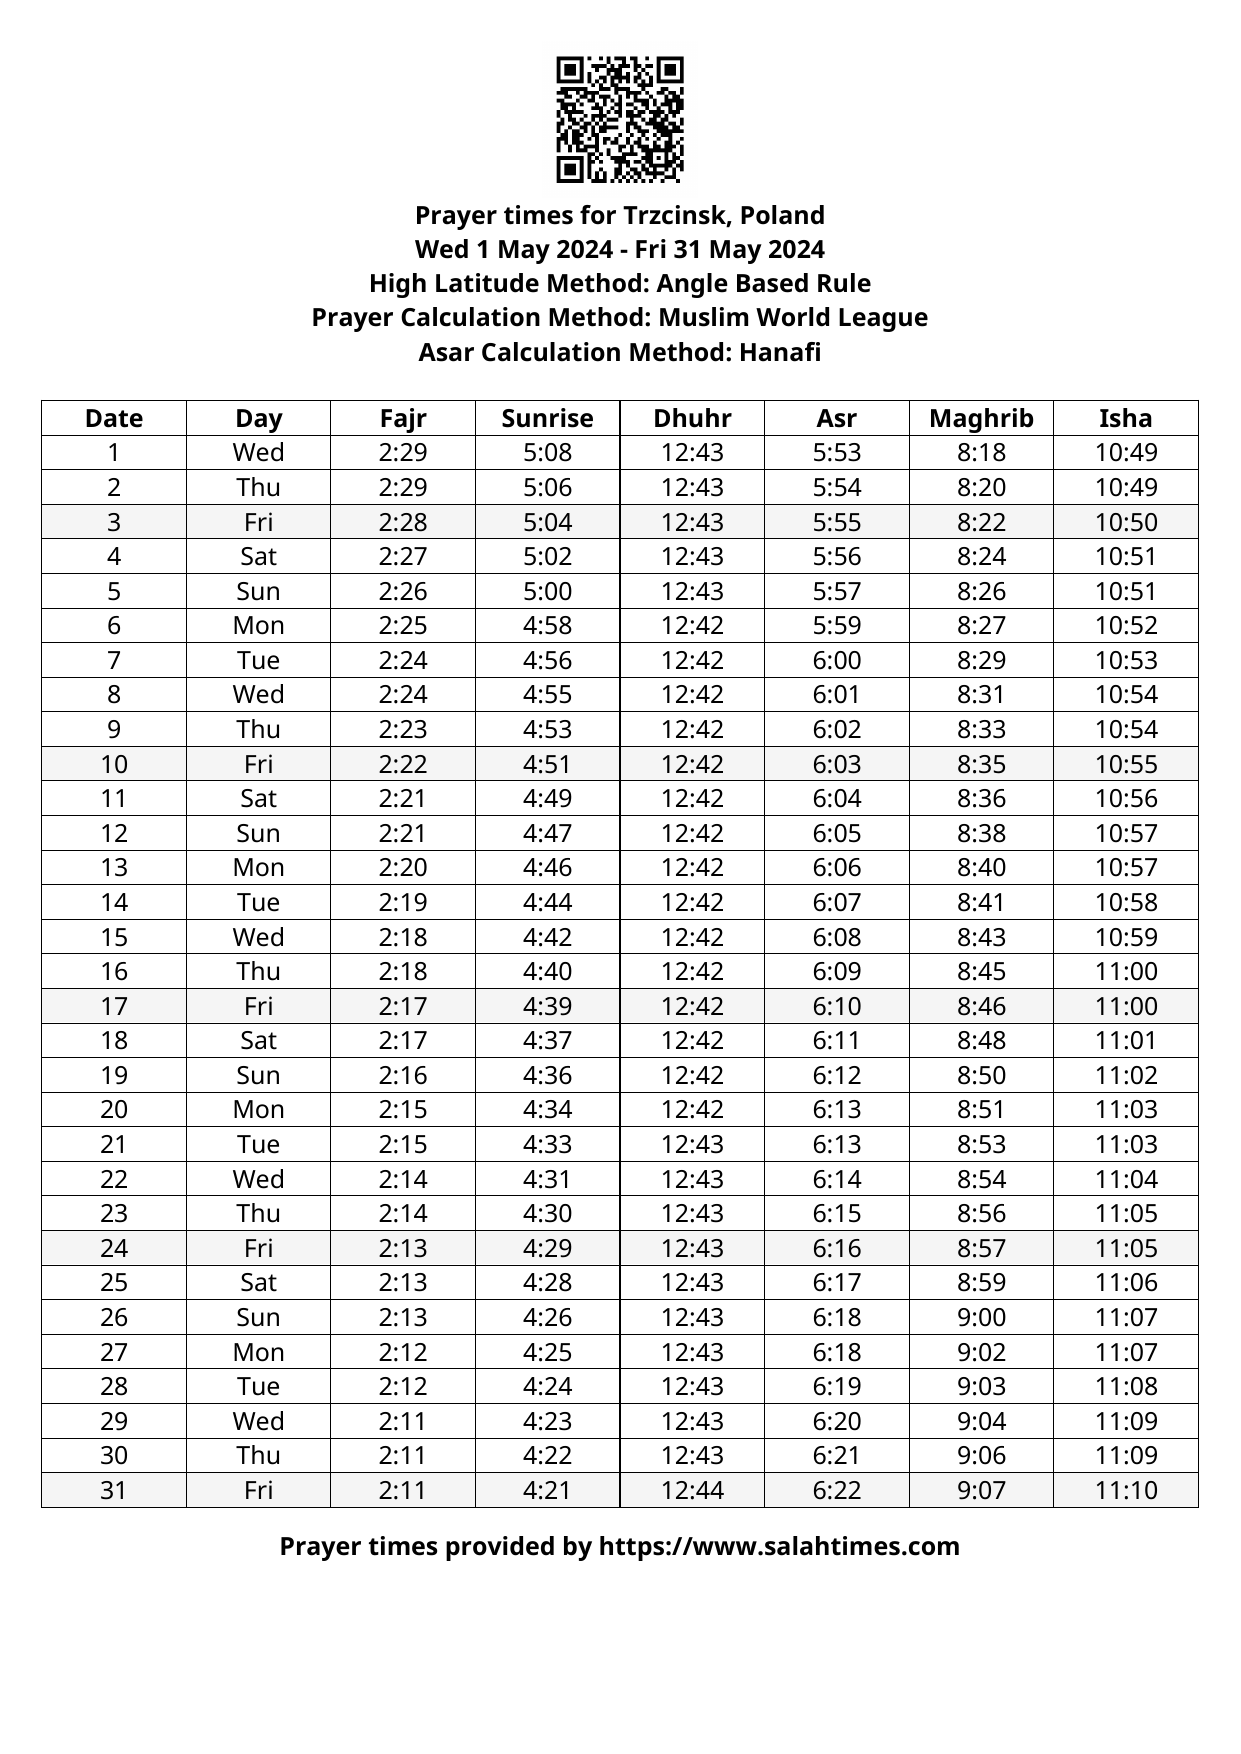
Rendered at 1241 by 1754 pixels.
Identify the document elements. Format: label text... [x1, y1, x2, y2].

table_cell 6:08 [765, 920, 909, 953]
table_cell 25 [42, 1266, 186, 1299]
table_cell 12:43 [621, 1266, 764, 1299]
table_cell 10:58 [1054, 885, 1198, 919]
table_cell 2:29 [331, 436, 475, 469]
table_cell Sun [187, 574, 330, 607]
table_cell 12:43 [621, 1127, 764, 1161]
table_header Dhuhr [621, 401, 764, 434]
table_cell 5:00 [476, 574, 619, 607]
table_cell 6:06 [765, 851, 909, 884]
table_cell 8:26 [910, 574, 1053, 607]
table_cell 4:40 [476, 954, 619, 988]
table_cell 2:27 [331, 539, 475, 573]
table_cell 21 [42, 1127, 186, 1161]
table_cell 4:28 [476, 1266, 619, 1299]
table_cell 11:04 [1054, 1162, 1198, 1195]
table_cell Wed [187, 920, 330, 953]
table_cell 12:43 [621, 505, 764, 538]
table_cell 31 [42, 1473, 186, 1507]
table_cell 10:53 [1054, 643, 1198, 677]
table_cell 10:57 [1054, 851, 1198, 884]
table_cell 11:00 [1054, 989, 1198, 1022]
table_cell 29 [42, 1404, 186, 1437]
table_cell 4:46 [476, 851, 619, 884]
table_cell 8:31 [910, 678, 1053, 711]
table_cell Thu [187, 954, 330, 988]
table_cell 8:50 [910, 1058, 1053, 1092]
table_cell 2:19 [331, 885, 475, 919]
table_cell Fri [187, 505, 330, 538]
table_cell 12:43 [621, 1404, 764, 1437]
table_cell Wed [187, 1404, 330, 1437]
table_cell 9:00 [910, 1300, 1053, 1334]
table_cell 5:53 [765, 436, 909, 469]
table_cell 5 [42, 574, 186, 607]
table_cell 10:49 [1054, 470, 1198, 504]
table_cell 12:43 [621, 1335, 764, 1368]
table_cell 6:11 [765, 1024, 909, 1057]
table_cell 11:09 [1054, 1439, 1198, 1472]
table_cell Fri [187, 1231, 330, 1264]
table_header Day [187, 401, 330, 434]
table_cell 10 [42, 747, 186, 780]
table_cell 12:42 [621, 920, 764, 953]
table_cell 4:26 [476, 1300, 619, 1334]
table_cell 2:18 [331, 954, 475, 988]
table_cell 12:42 [621, 712, 764, 746]
table_cell Fri [187, 747, 330, 780]
table_cell 2:21 [331, 816, 475, 849]
table_cell 6:18 [765, 1300, 909, 1334]
table_cell 8:46 [910, 989, 1053, 1022]
table_cell 12:43 [621, 1369, 764, 1403]
table_cell 8:57 [910, 1231, 1053, 1264]
table_cell 5:02 [476, 539, 619, 573]
table_cell 12:43 [621, 1231, 764, 1264]
table_cell 11:02 [1054, 1058, 1198, 1092]
table_cell 6:07 [765, 885, 909, 919]
table_cell 11:07 [1054, 1300, 1198, 1334]
table_cell 6:22 [765, 1473, 909, 1507]
text High Latitude Method: Angle Based Rule [42, 266, 1198, 300]
table_cell 12:42 [621, 1058, 764, 1092]
table_cell Thu [187, 1439, 330, 1472]
table_cell 4:33 [476, 1127, 619, 1161]
table_cell 6:03 [765, 747, 909, 780]
table_cell 8:24 [910, 539, 1053, 573]
text Prayer times provided by https://www.salahtimes.com [42, 1528, 1198, 1563]
table_cell 8 [42, 678, 186, 711]
table_cell 6:13 [765, 1093, 909, 1126]
table_cell 6:05 [765, 816, 909, 849]
table_cell 8:54 [910, 1162, 1053, 1195]
table_cell 5:56 [765, 539, 909, 573]
table_cell 12:42 [621, 816, 764, 849]
table_cell 2:23 [331, 712, 475, 746]
table_cell 8:51 [910, 1093, 1053, 1126]
table_cell 28 [42, 1369, 186, 1403]
table_cell Tue [187, 643, 330, 677]
table_cell 2:20 [331, 851, 475, 884]
table_cell Wed [187, 436, 330, 469]
table_cell 6:10 [765, 989, 909, 1022]
table_cell 4:58 [476, 609, 619, 642]
table_cell 11 [42, 781, 186, 815]
table_cell 11:01 [1054, 1024, 1198, 1057]
table_cell 11:08 [1054, 1369, 1198, 1403]
table_cell 12:44 [621, 1473, 764, 1507]
table_cell Mon [187, 1335, 330, 1368]
table_cell 8:33 [910, 712, 1053, 746]
table_cell 9 [42, 712, 186, 746]
table_cell 2:22 [331, 747, 475, 780]
table_cell 2:26 [331, 574, 475, 607]
table_cell 10:56 [1054, 781, 1198, 815]
table_cell Thu [187, 470, 330, 504]
table_cell 6:15 [765, 1196, 909, 1230]
table_cell 13 [42, 851, 186, 884]
table_cell 10:50 [1054, 505, 1198, 538]
table_cell 5:08 [476, 436, 619, 469]
table_cell 4:29 [476, 1231, 619, 1264]
table_cell 4:42 [476, 920, 619, 953]
table_cell 4:37 [476, 1024, 619, 1057]
table_cell 10:54 [1054, 712, 1198, 746]
table_cell 12:42 [621, 885, 764, 919]
table_cell Sat [187, 1024, 330, 1057]
table_cell 8:59 [910, 1266, 1053, 1299]
table_cell 6:01 [765, 678, 909, 711]
table_cell 12 [42, 816, 186, 849]
table_cell 12:43 [621, 1300, 764, 1334]
table_cell 12:43 [621, 470, 764, 504]
table_cell 4:22 [476, 1439, 619, 1472]
table_cell 2:12 [331, 1369, 475, 1403]
table_cell 2:24 [331, 643, 475, 677]
table_cell 20 [42, 1093, 186, 1126]
text Prayer Calculation Method: Muslim World League [42, 300, 1198, 334]
table_cell 6:21 [765, 1439, 909, 1472]
table_cell 12:42 [621, 747, 764, 780]
table_cell 5:55 [765, 505, 909, 538]
table_cell 6:18 [765, 1335, 909, 1368]
table_header Fajr [331, 401, 475, 434]
table_cell 10:49 [1054, 436, 1198, 469]
table_cell 10:59 [1054, 920, 1198, 953]
table_cell Fri [187, 1473, 330, 1507]
table_cell Mon [187, 609, 330, 642]
table_cell 12:43 [621, 539, 764, 573]
table_cell 6:13 [765, 1127, 909, 1161]
table_cell 8:41 [910, 885, 1053, 919]
table_cell 24 [42, 1231, 186, 1264]
table_cell 12:42 [621, 989, 764, 1022]
table_cell 2:18 [331, 920, 475, 953]
table_cell 9:03 [910, 1369, 1053, 1403]
table_cell 4:21 [476, 1473, 619, 1507]
table_cell 4 [42, 539, 186, 573]
table_cell 16 [42, 954, 186, 988]
table_cell 4:47 [476, 816, 619, 849]
table_cell 12:43 [621, 436, 764, 469]
table_header Asr [765, 401, 909, 434]
table_cell Tue [187, 1127, 330, 1161]
table_cell 9:02 [910, 1335, 1053, 1368]
text Prayer times for Trzcinsk, Poland [42, 198, 1198, 232]
table_cell 12:43 [621, 1439, 764, 1472]
table_cell 2:13 [331, 1266, 475, 1299]
table_header Maghrib [910, 401, 1053, 434]
table_cell 4:49 [476, 781, 619, 815]
table_cell 2:17 [331, 1024, 475, 1057]
table_cell 11:00 [1054, 954, 1198, 988]
table_cell 15 [42, 920, 186, 953]
table_cell 4:25 [476, 1335, 619, 1368]
table_cell 11:10 [1054, 1473, 1198, 1507]
table_header Isha [1054, 401, 1198, 434]
table_cell 6:14 [765, 1162, 909, 1195]
table_cell 30 [42, 1439, 186, 1472]
table_cell 4:44 [476, 885, 619, 919]
table_cell 10:57 [1054, 816, 1198, 849]
table_cell 12:43 [621, 574, 764, 607]
table_cell 8:45 [910, 954, 1053, 988]
table_cell 2:16 [331, 1058, 475, 1092]
table_cell 12:42 [621, 781, 764, 815]
table_cell 8:29 [910, 643, 1053, 677]
table_cell 6:00 [765, 643, 909, 677]
table_cell 6:04 [765, 781, 909, 815]
table_cell 2:28 [331, 505, 475, 538]
table_cell 2:11 [331, 1404, 475, 1437]
table_cell 4:39 [476, 989, 619, 1022]
table_cell 6:09 [765, 954, 909, 988]
table_cell 1 [42, 436, 186, 469]
table_cell Wed [187, 1162, 330, 1195]
text Asar Calculation Method: Hanafi [42, 334, 1198, 368]
table_cell 11:05 [1054, 1231, 1198, 1264]
table_cell 9:06 [910, 1439, 1053, 1472]
table_cell 22 [42, 1162, 186, 1195]
table_cell 4:55 [476, 678, 619, 711]
table_cell 9:07 [910, 1473, 1053, 1507]
table_cell 12:42 [621, 643, 764, 677]
table_cell 2:12 [331, 1335, 475, 1368]
table_cell 10:55 [1054, 747, 1198, 780]
table_cell 2:29 [331, 470, 475, 504]
table_cell 8:40 [910, 851, 1053, 884]
table_header Date [42, 401, 186, 434]
table_cell 12:42 [621, 678, 764, 711]
table_cell 4:36 [476, 1058, 619, 1092]
table_cell Sat [187, 1266, 330, 1299]
table_cell 8:35 [910, 747, 1053, 780]
table_cell 23 [42, 1196, 186, 1230]
table_cell 5:59 [765, 609, 909, 642]
table_cell 8:43 [910, 920, 1053, 953]
table_cell 11:03 [1054, 1093, 1198, 1126]
table_cell Mon [187, 1093, 330, 1126]
table_cell 4:51 [476, 747, 619, 780]
table_cell 11:05 [1054, 1196, 1198, 1230]
table_cell 5:54 [765, 470, 909, 504]
table_cell 6:19 [765, 1369, 909, 1403]
table_cell 2:15 [331, 1093, 475, 1126]
table_cell 4:24 [476, 1369, 619, 1403]
table_cell 8:56 [910, 1196, 1053, 1230]
table_cell 8:18 [910, 436, 1053, 469]
table_cell 9:04 [910, 1404, 1053, 1437]
table_cell 2:11 [331, 1473, 475, 1507]
table_cell 2:14 [331, 1162, 475, 1195]
table_cell 10:52 [1054, 609, 1198, 642]
table_cell 2 [42, 470, 186, 504]
table_cell 4:56 [476, 643, 619, 677]
table_cell 12:42 [621, 609, 764, 642]
table_cell 2:21 [331, 781, 475, 815]
table_cell 12:42 [621, 1024, 764, 1057]
table_cell Fri [187, 989, 330, 1022]
table_cell 2:15 [331, 1127, 475, 1161]
table_cell 2:13 [331, 1231, 475, 1264]
table_cell 2:14 [331, 1196, 475, 1230]
table_cell 11:06 [1054, 1266, 1198, 1299]
table_cell 6:16 [765, 1231, 909, 1264]
table_cell Sun [187, 1058, 330, 1092]
table_cell 5:04 [476, 505, 619, 538]
table_cell Sat [187, 539, 330, 573]
text Wed 1 May 2024 - Fri 31 May 2024 [42, 232, 1198, 266]
table_cell 12:43 [621, 1196, 764, 1230]
table_cell 6:12 [765, 1058, 909, 1092]
table_cell Sun [187, 1300, 330, 1334]
table_cell 8:20 [910, 470, 1053, 504]
table_cell 12:42 [621, 954, 764, 988]
table_cell 26 [42, 1300, 186, 1334]
table_cell Thu [187, 712, 330, 746]
table_cell 2:25 [331, 609, 475, 642]
table_cell 12:43 [621, 1162, 764, 1195]
table_cell 2:11 [331, 1439, 475, 1472]
table_cell 8:22 [910, 505, 1053, 538]
table_cell 2:13 [331, 1300, 475, 1334]
table_header Sunrise [476, 401, 619, 434]
table_cell 11:07 [1054, 1335, 1198, 1368]
table_cell 27 [42, 1335, 186, 1368]
table_cell 12:42 [621, 851, 764, 884]
table_cell 4:34 [476, 1093, 619, 1126]
table_cell 4:23 [476, 1404, 619, 1437]
table_cell 2:24 [331, 678, 475, 711]
table_cell 18 [42, 1024, 186, 1057]
table_cell 8:27 [910, 609, 1053, 642]
table_cell Mon [187, 851, 330, 884]
table_cell 12:42 [621, 1093, 764, 1126]
table_cell 4:31 [476, 1162, 619, 1195]
table_cell 17 [42, 989, 186, 1022]
table_cell 14 [42, 885, 186, 919]
table_cell Thu [187, 1196, 330, 1230]
picture [542, 41, 699, 198]
table_cell 4:30 [476, 1196, 619, 1230]
table_cell 8:38 [910, 816, 1053, 849]
table_cell 6 [42, 609, 186, 642]
table_cell 10:51 [1054, 539, 1198, 573]
table_cell 10:54 [1054, 678, 1198, 711]
table_cell 3 [42, 505, 186, 538]
table_cell Sun [187, 816, 330, 849]
table_cell 4:53 [476, 712, 619, 746]
table_cell 6:17 [765, 1266, 909, 1299]
table_cell 8:48 [910, 1024, 1053, 1057]
table_cell 10:51 [1054, 574, 1198, 607]
table_cell Tue [187, 885, 330, 919]
table_cell Wed [187, 678, 330, 711]
table_cell 8:53 [910, 1127, 1053, 1161]
table_cell 5:57 [765, 574, 909, 607]
table_cell 19 [42, 1058, 186, 1092]
table_cell 6:02 [765, 712, 909, 746]
table_cell Sat [187, 781, 330, 815]
table_cell 6:20 [765, 1404, 909, 1437]
table_cell 11:03 [1054, 1127, 1198, 1161]
table_cell 5:06 [476, 470, 619, 504]
table_cell Tue [187, 1369, 330, 1403]
table_cell 7 [42, 643, 186, 677]
table_cell 8:36 [910, 781, 1053, 815]
table_cell 2:17 [331, 989, 475, 1022]
table_cell 11:09 [1054, 1404, 1198, 1437]
